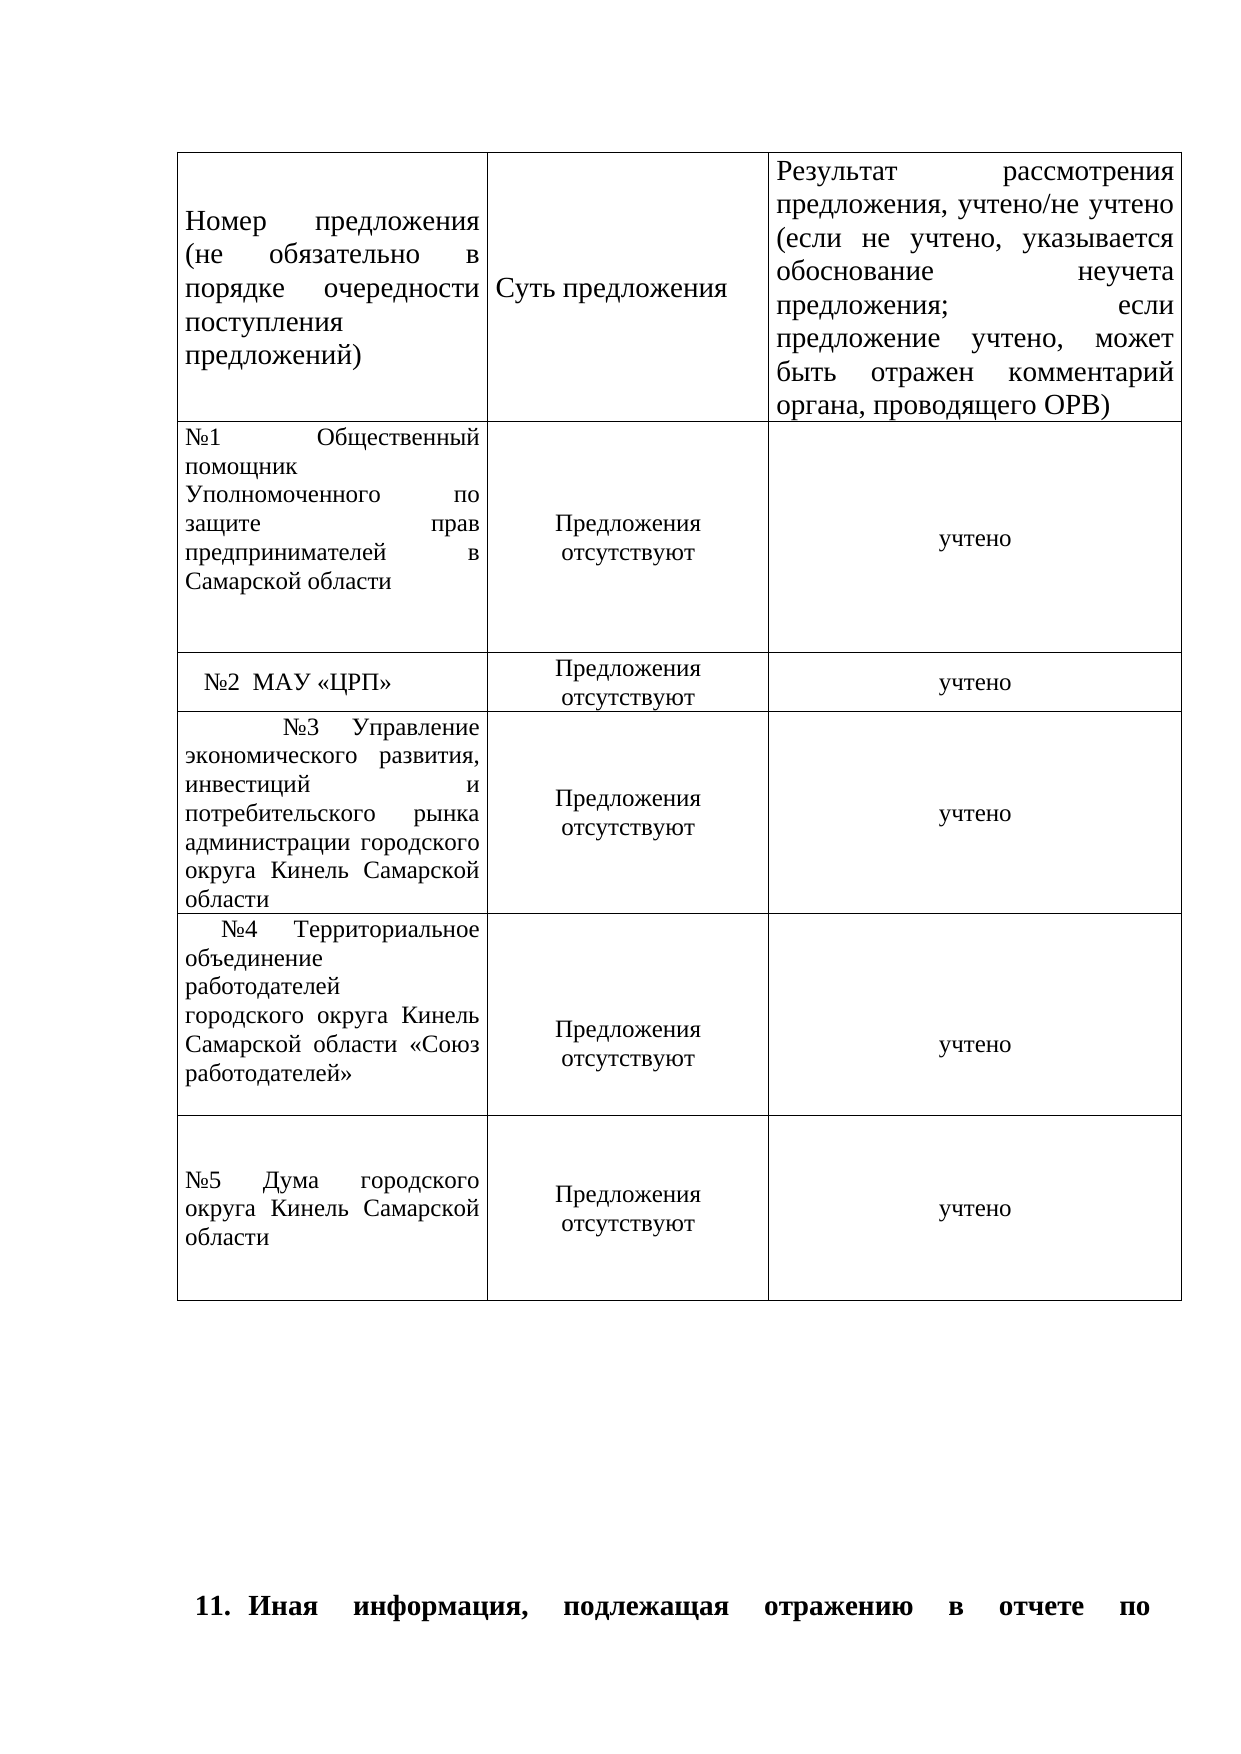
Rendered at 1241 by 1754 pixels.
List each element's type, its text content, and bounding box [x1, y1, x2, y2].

table_cell учтено [769, 712, 1181, 913]
table_cell №1 Общественный помощник Уполномоченного по защите прав предпринимателей в Самарской области [178, 422, 487, 652]
table_cell Предложения отсутствуют [488, 422, 768, 652]
table_cell Предложения отсутствуют [488, 1116, 768, 1299]
table_cell учтено [769, 422, 1181, 652]
table_cell Предложения отсутствуют [488, 914, 768, 1115]
table_cell №3 Управление экономического развития, инвестиций и потребительского рынка администрации городского округа Кинель Самарской области [178, 712, 487, 913]
table_cell Предложения отсутствуют [488, 653, 768, 711]
table_header Суть предложения [488, 153, 768, 421]
table_cell №2 МАУ «ЦРП» [178, 653, 487, 711]
table_cell №4 Территориальное объединение работодателей городского округа Кинель Самарской области «Союз работодателей» [178, 914, 487, 1115]
table_cell Предложения отсутствуют [488, 712, 768, 913]
table_cell учтено [769, 1116, 1181, 1299]
table_cell №5 Дума городского округа Кинель Самарской области [178, 1116, 487, 1299]
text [177, 1588, 1152, 1621]
table_header Результат рассмотрения предложения, учтено/не учтено (если не учтено, указывается обоснование неучета предложения; если предложение учтено, может быть отражен комментарий органа, проводящего ОРВ) [769, 153, 1181, 421]
table_cell учтено [769, 653, 1181, 711]
table_cell учтено [769, 914, 1181, 1115]
table_header Номер предложения (не обязательно в порядке очередности поступления предложений) [178, 153, 487, 421]
